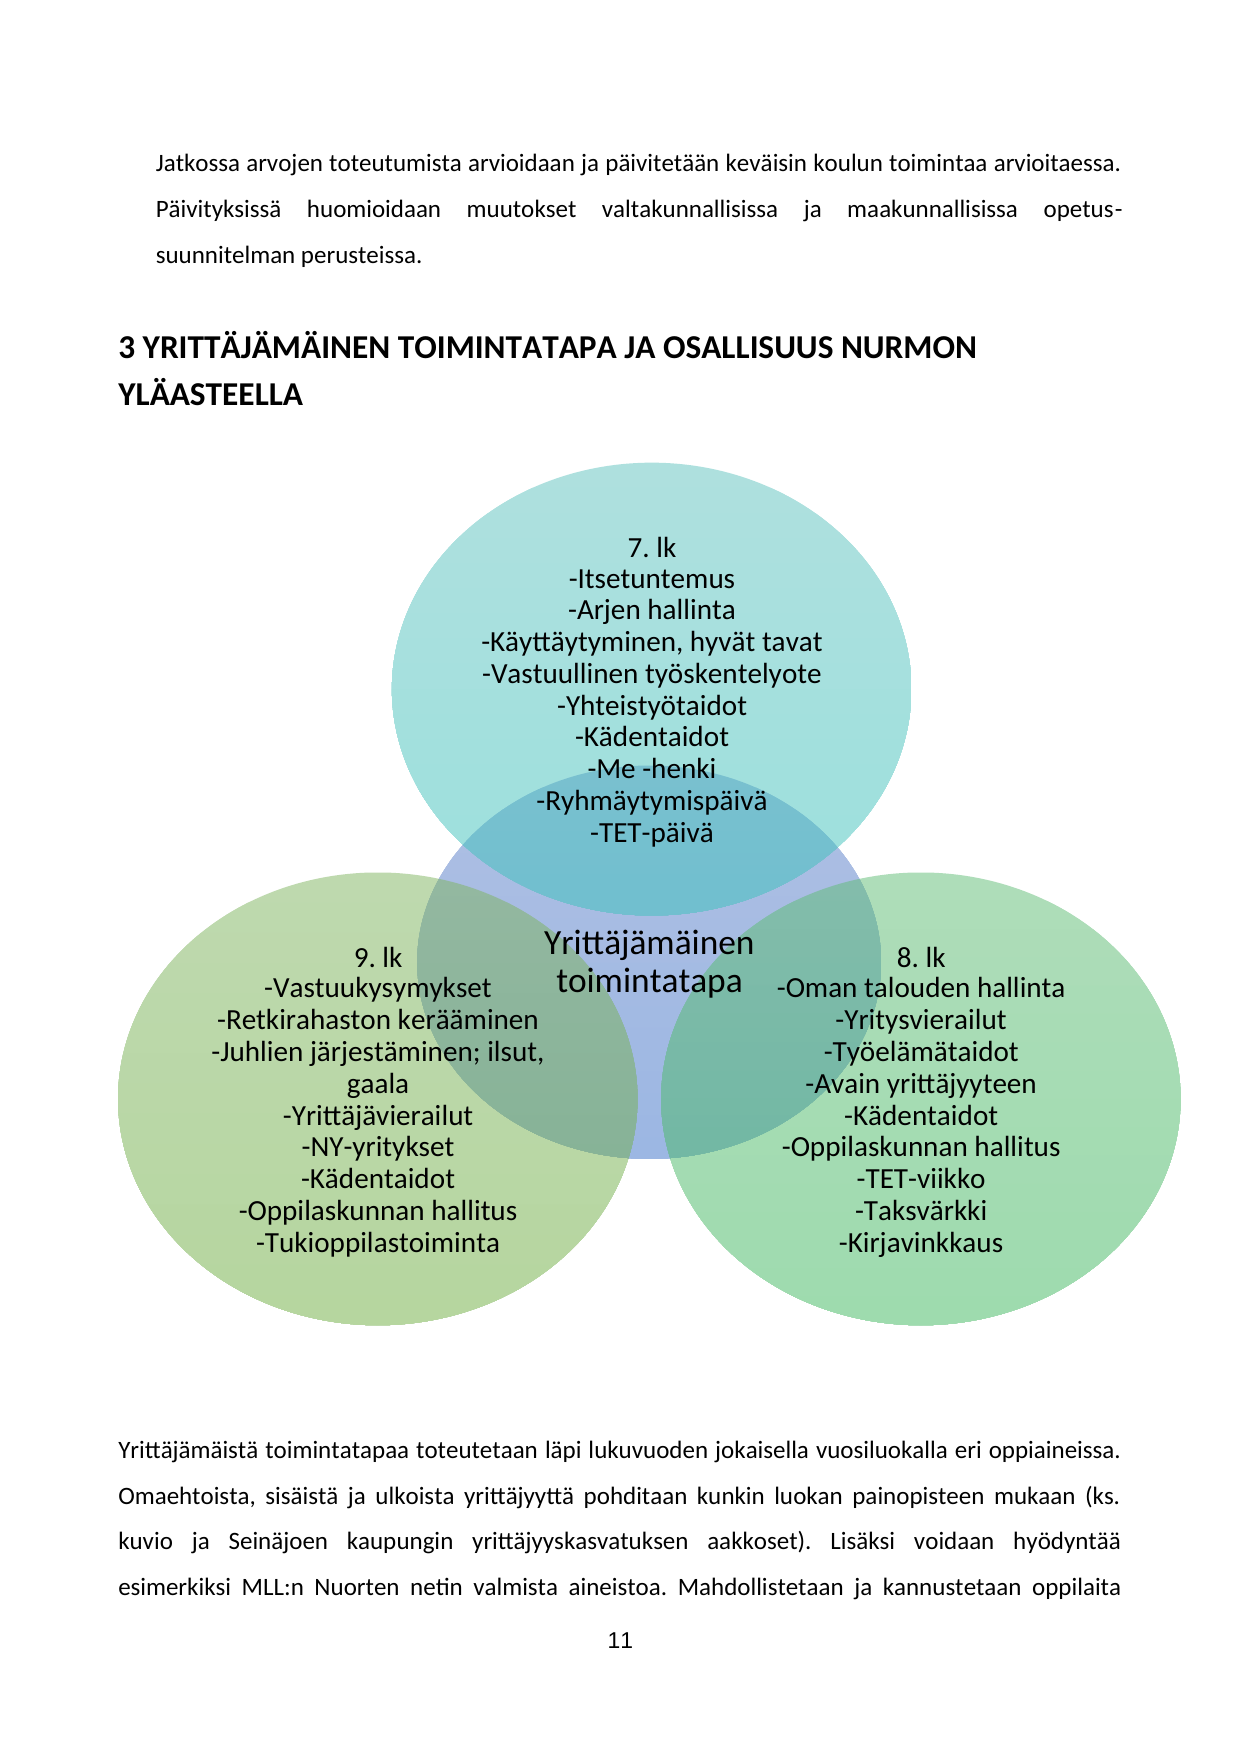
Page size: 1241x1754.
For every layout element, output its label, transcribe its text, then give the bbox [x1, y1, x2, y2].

text Jatkossa arvojen toteutumista arvioidaan ja päivitetään keväisin koulun toimintaa arvioitaessa. Päivityksissä huomioidaan muutokset valtakunnallisissa ja maakunnallisissa opetussuunnitelman perusteissa. [156, 148, 1122, 269]
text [118, 1434, 1122, 1602]
subtitle 3 YRITTÄJÄMÄINEN TOIMINTATAPA JA OSALLISUUS NURMON YLÄASTEELLA [118, 326, 1122, 414]
